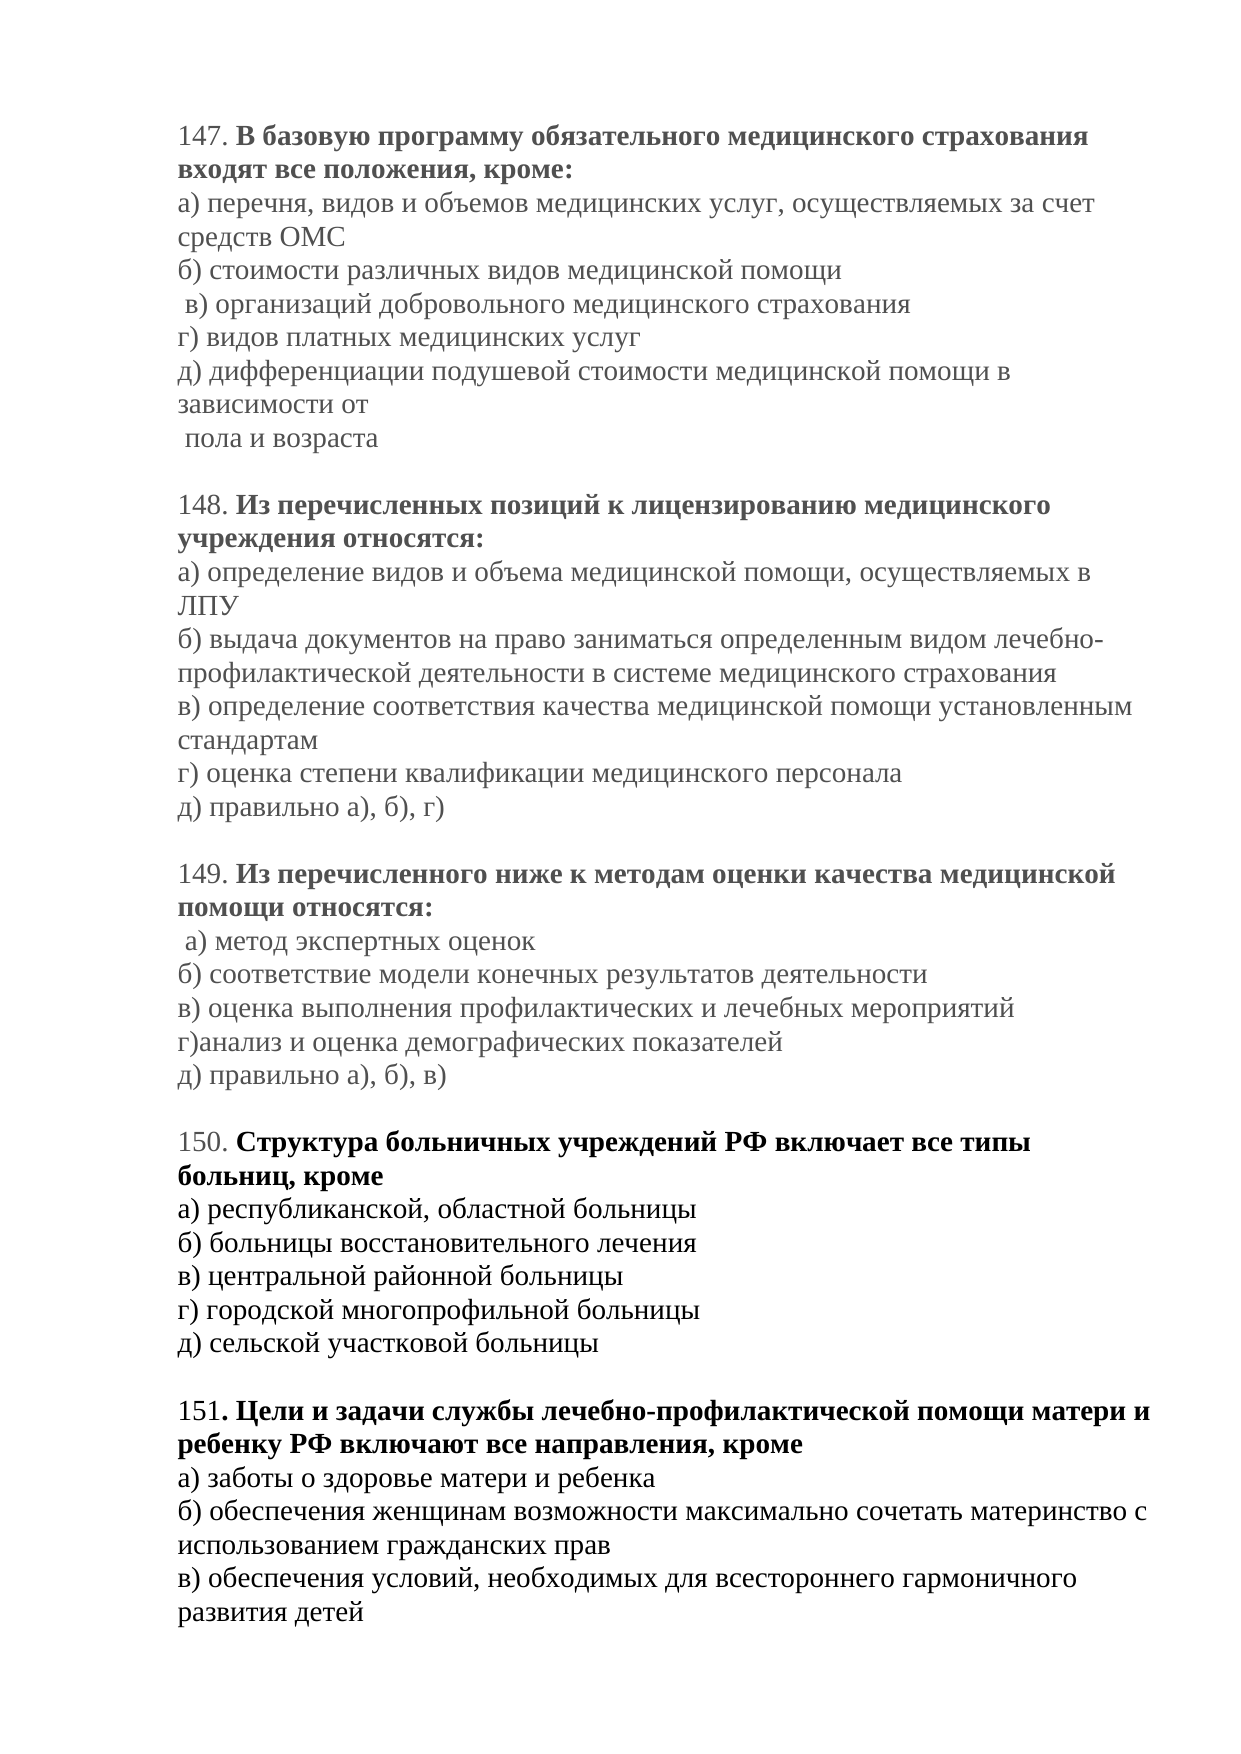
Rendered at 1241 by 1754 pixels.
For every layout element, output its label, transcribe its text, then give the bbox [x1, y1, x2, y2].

text 147. В базовую программу обязательного медицинского страхования входят все положения, кроме: а) перечня, видов и объемов медицинских услуг, осуществляемых за счет средств ОМС б) стоимости различных видов медицинской помощи в) организаций добровольного медицинского страхования г) видов платных медицинских услуг д) дифференциации подушевой стоимости медицинской помощи в зависимости от [177, 118, 1152, 420]
text 148. Из перечисленных позиций к лицензированию медицинского учреждения относятся: а) определение видов и объема медицинской помощи, осуществляемых в ЛПУ б) выдача документов на право заниматься определенным видом лечебно-профилактической деятельности в системе медицинского страхования в) определение соответствия качества медицинской помощи установленным стандартам г) оценка степени квалификации медицинского персонала [177, 487, 1152, 789]
text 149. Из перечисленного ниже к методам оценки качества медицинской помощи относятся: а) метод экспертных оценок б) соответствие модели конечных результатов деятельности в) оценка выполнения профилактических и лечебных мероприятий г)анализ и оценка демографических показателей [177, 856, 1152, 1057]
text пола и возраста [177, 420, 1152, 453]
text д) правильно а), б), г) [177, 789, 1152, 822]
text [177, 1124, 1152, 1627]
text д) правильно а), б), в) [177, 1057, 1152, 1091]
